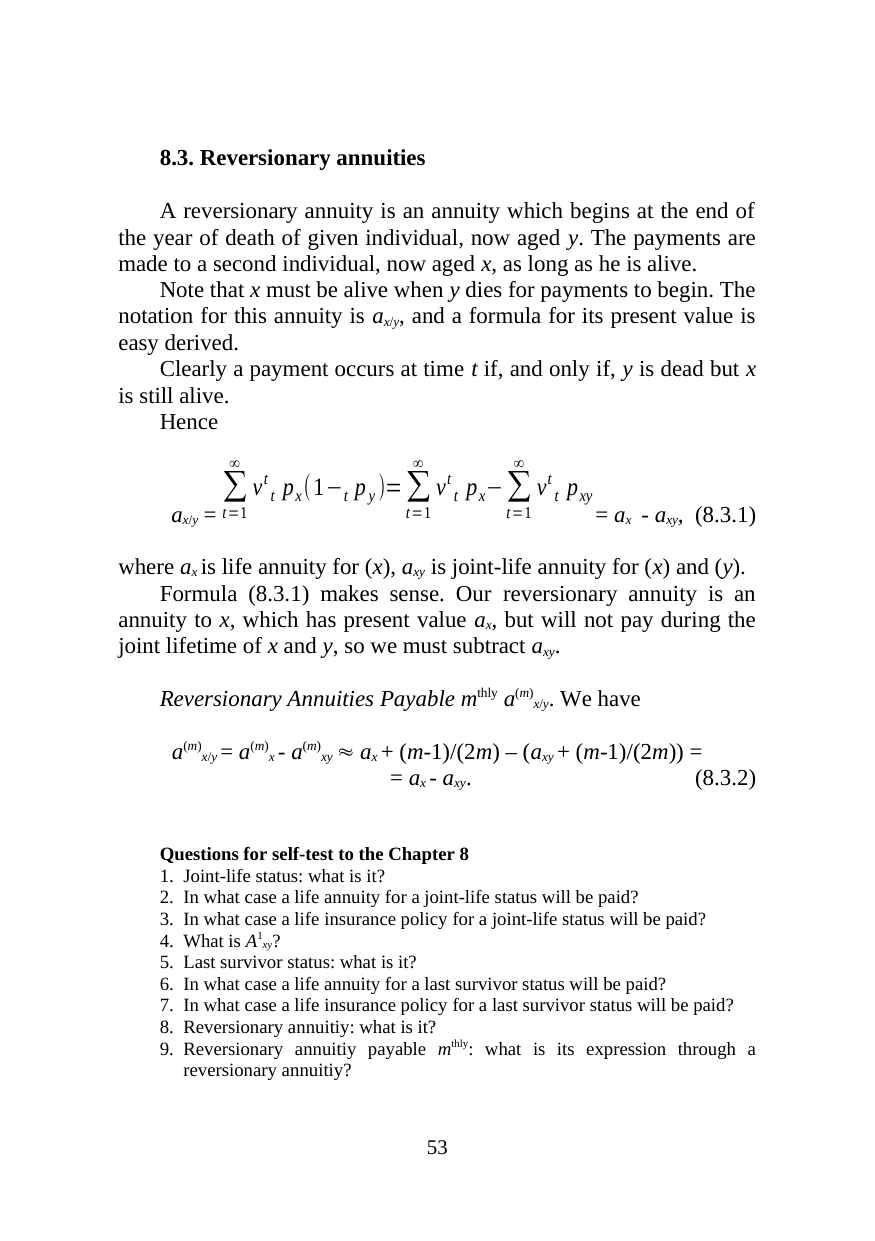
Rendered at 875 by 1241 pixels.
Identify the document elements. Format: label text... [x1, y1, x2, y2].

text where ах is life annuity for (x), аху is joint-life annuity for (х) and (у). [118, 553, 756, 580]
list ах/у = = ах - аху, (8.3.1) [118, 461, 756, 527]
list Joint-life status: what is it? [159, 865, 756, 886]
list Reversionary annuitiy payable mthly: what is its expression through a reversionary annuitiy? [159, 1037, 756, 1081]
list What is A1xy? [159, 929, 756, 951]
text а(m)х/у = а(m)х - а(m)ху ах + (m-1)/(2m) – (аху + (m-1)/(2m)) = [118, 738, 756, 764]
text Formula (8.3.1) makes sense. Our reversionary annuity is an annuity to x, which has present value ах, but will not pay during the joint lifetime of x and y, so we must subtract аху. [118, 580, 756, 659]
list Hence [118, 408, 756, 434]
list Clearly a payment occurs at time t if, and only if, y is dead but x is still alive. [118, 355, 756, 408]
text Reversionary Annuities Payable mthly а(m)х/у. We have [118, 685, 756, 712]
list A reversionary annuity is an annuity which begins at the end of the year of death of given individual, now aged y. The payments are made to a second individual, now aged x, as long as he is alive. [118, 197, 756, 276]
list Reversionary annuitiy: what is it? [159, 1016, 756, 1037]
text = ах - аху. (8.3.2) [118, 764, 756, 791]
list In what case a life insurance policy for a joint-life status will be paid? [159, 908, 756, 929]
text Questions for self-test to the Chapter 8 [118, 843, 756, 865]
list In what case a life insurance policy for a last survivor status will be paid? [159, 994, 756, 1016]
list In what case a life annuity for a last survivor status will be paid? [159, 973, 756, 994]
list 8.3. Reversionary annuities [118, 144, 756, 171]
list Note that x must be alive when y dies for payments to begin. The notation for this annuity is ах/у, and a formula for its present value is easy derived. [118, 276, 756, 355]
list Last survivor status: what is it? [159, 951, 756, 973]
list In what case a life annuity for a joint-life status will be paid? [159, 886, 756, 908]
